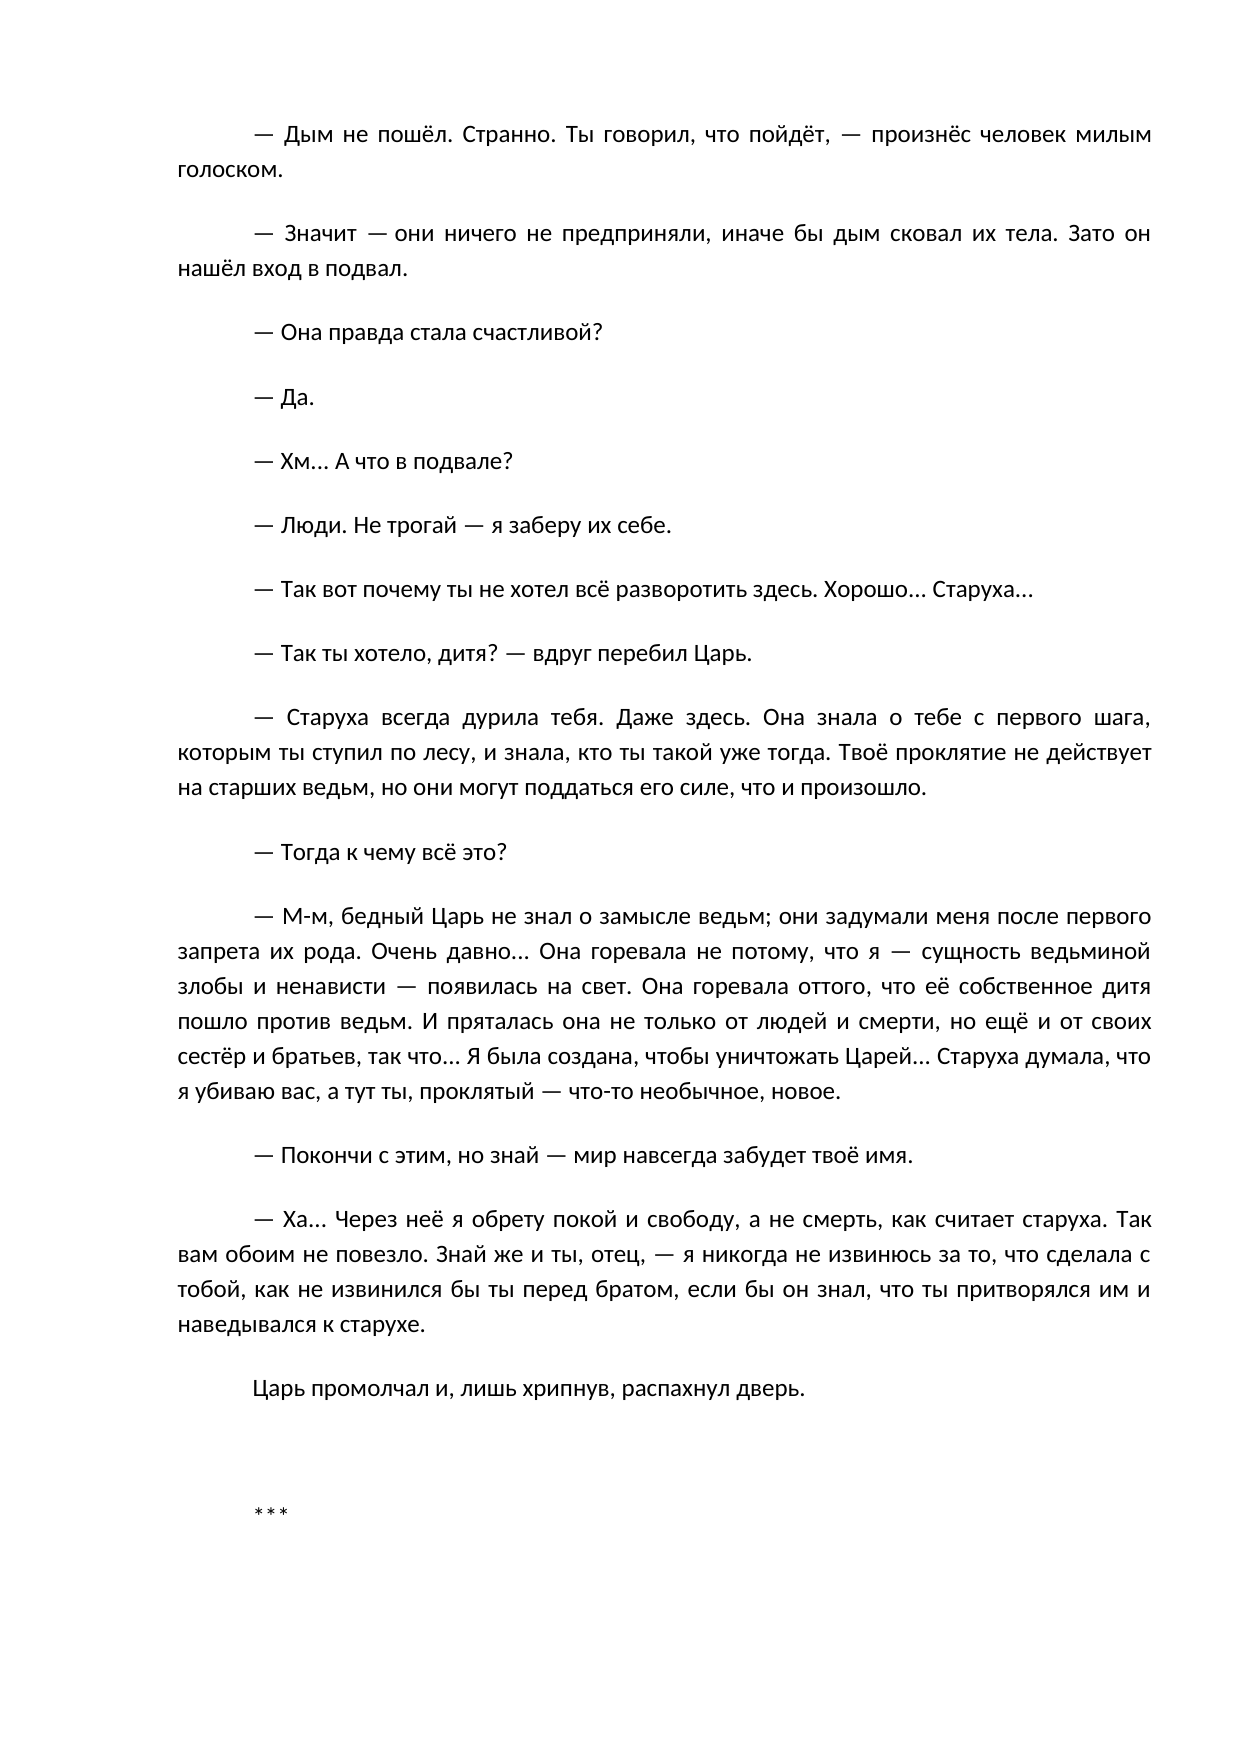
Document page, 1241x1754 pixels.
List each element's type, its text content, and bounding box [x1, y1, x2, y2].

text — Значит — они ничего не предприняли, иначе бы дым сковал их тела. Зато он нашёл вход в подвал. [177, 217, 1152, 283]
text — Покончи с этим, но знай — мир навсегда забудет твоё имя. [177, 1139, 1152, 1169]
text *** [177, 1501, 1152, 1531]
text — Старуха всегда дурила тебя. Даже здесь. Она знала о тебе с первого шага, которым ты ступил по лесу, и знала, кто ты такой уже тогда. Твоё проклятие не действует на старших ведьм, но они могут поддаться его силе, что и произошло. [177, 701, 1152, 802]
text — Ха... Через неё я обрету покой и свободу, а не смерть, как считает старуха. Так вам обоим не повезло. Знай же и ты, отец, — я никогда не извинюсь за то, что сделала с тобой, как не извинился бы ты перед братом, если бы он знал, что ты притворялся им и наведывался к старухе. [177, 1203, 1152, 1339]
text — Так вот почему ты не хотел всё разворотить здесь. Хорошо... Старуха... [177, 573, 1152, 604]
text — Хм... А что в подвале? [177, 445, 1152, 475]
text — Да. [177, 381, 1152, 411]
text Царь промолчал и, лишь хрипнув, распахнул дверь. [177, 1372, 1152, 1403]
text — Тогда к чему всё это? [177, 836, 1152, 866]
text — Так ты хотело, дитя? — вдруг перебил Царь. [177, 637, 1152, 668]
text — М-м, бедный Царь не знал о замысле ведьм; они задумали меня после первого запрета их рода. Очень давно... Она горевала не потому, что я — сущность ведьминой злобы и ненависти — появилась на свет. Она горевала оттого, что её собственное дитя пошло против ведьм. И пряталась она не только от людей и смерти, но ещё и от своих сестёр и братьев, так что... Я была создана, чтобы уничтожать Царей... Старуха думала, что я убиваю вас, а тут ты, проклятый — что-то необычное, новое. [177, 900, 1152, 1105]
text — Она правда стала счастливой? [177, 316, 1152, 347]
text — Люди. Не трогай — я заберу их себе. [177, 509, 1152, 539]
text — Дым не пошёл. Странно. Ты говорил, что пойдёт, — произнёс человек милым голоском. [177, 118, 1152, 184]
